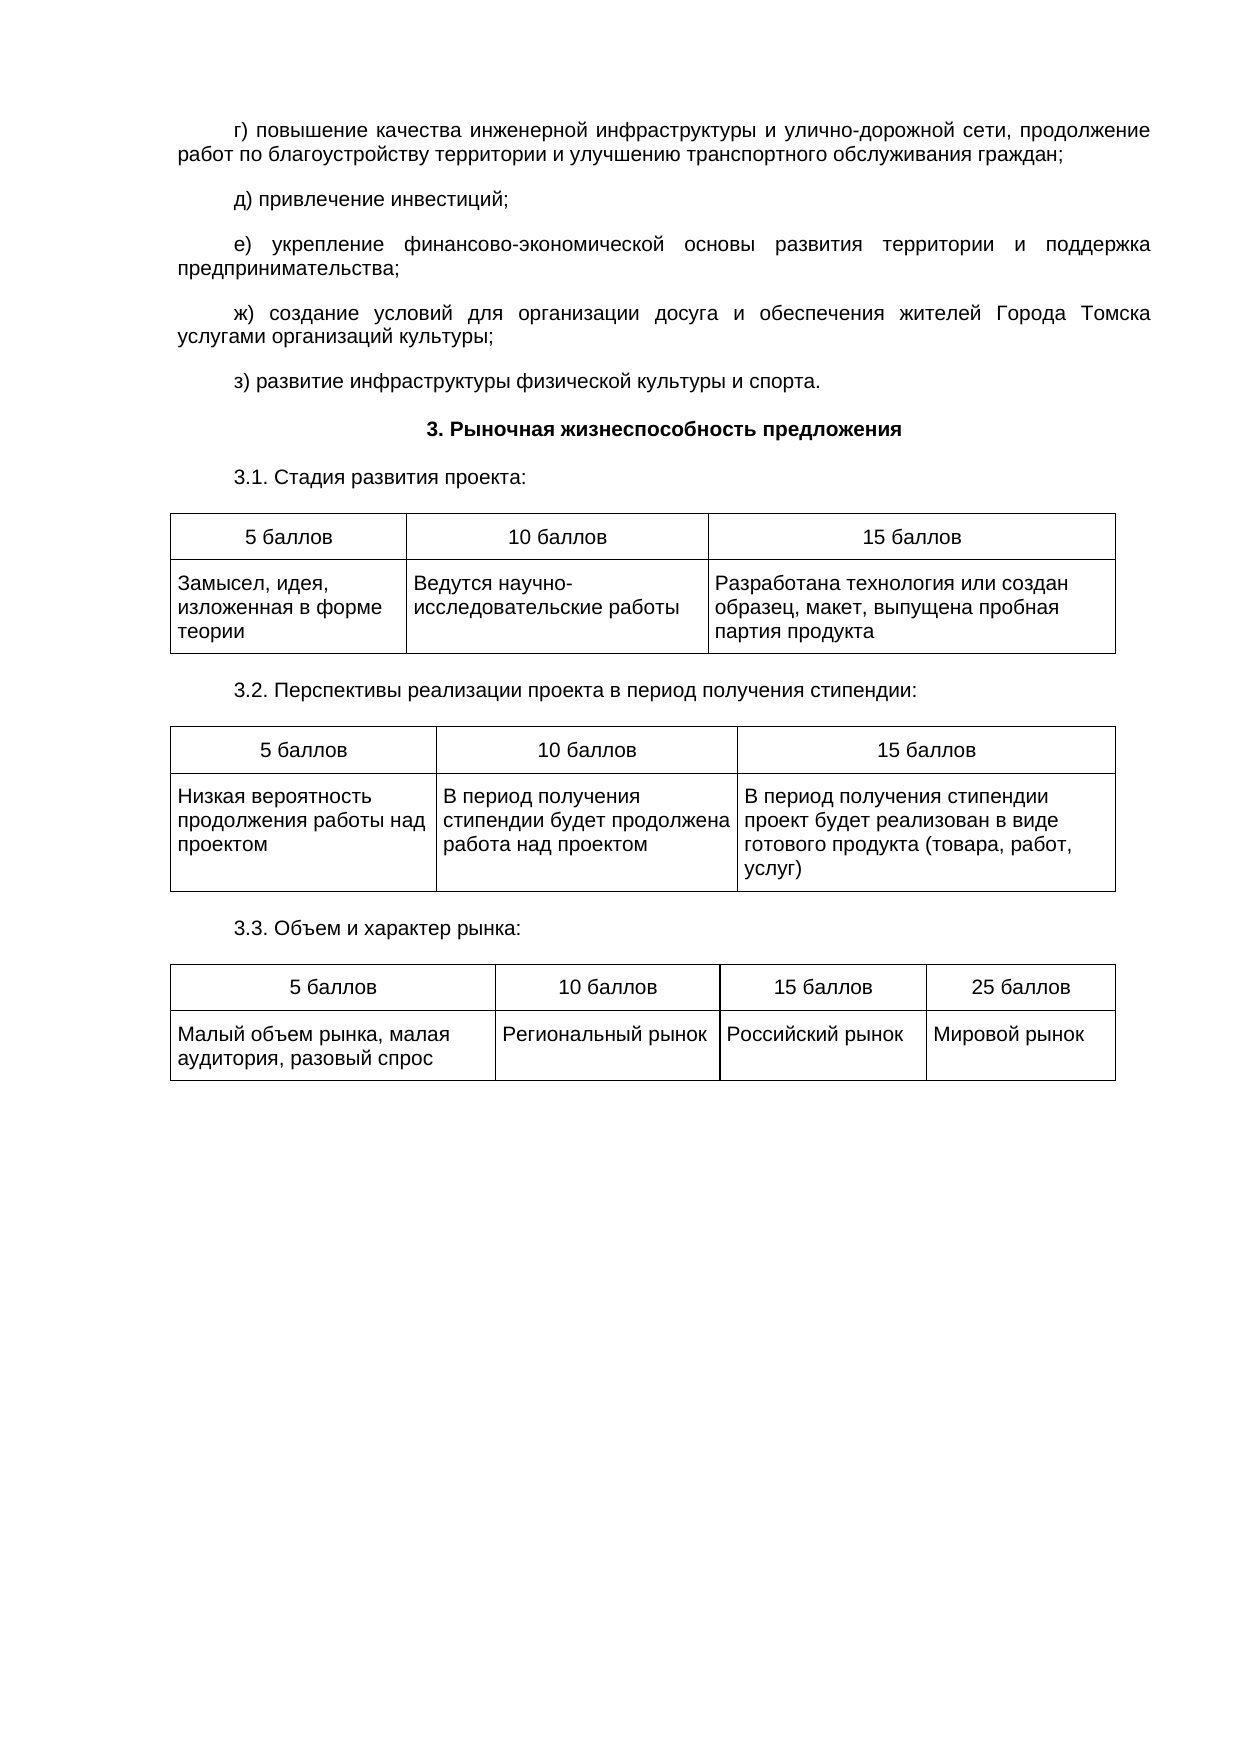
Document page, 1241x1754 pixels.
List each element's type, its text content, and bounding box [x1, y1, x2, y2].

table_cell В период получения стипендии проект будет реализован в виде готового продукта (товара, работ, услуг) [738, 774, 1115, 891]
text ж) создание условий для организации досуга и обеспечения жителей Города Томска услугами организаций культуры; [177, 300, 1152, 348]
table_header 5 баллов [171, 965, 495, 1010]
title 3. Рыночная жизнеспособность предложения [177, 417, 1152, 441]
text д) привлечение инвестиций; [177, 187, 1152, 211]
table_header 10 баллов [437, 727, 737, 772]
table_cell В период получения стипендии будет продолжена работа над проектом [437, 774, 737, 891]
table_header 15 баллов [721, 965, 926, 1010]
text з) развитие инфраструктуры физической культуры и спорта. [177, 369, 1152, 393]
table_cell Низкая вероятность продолжения работы над проектом [171, 774, 436, 891]
table_cell Разработана технология или создан образец, макет, выпущена пробная партия продукта [709, 560, 1115, 653]
table_header 25 баллов [927, 965, 1115, 1010]
text е) укрепление финансово-экономической основы развития территории и поддержка предпринимательства; [177, 232, 1152, 279]
text 3.3. Объем и характер рынка: [177, 916, 1152, 939]
table_header 10 баллов [496, 965, 719, 1010]
text 3.2. Перспективы реализации проекта в период получения стипендии: [177, 678, 1152, 702]
table_header 5 баллов [171, 727, 436, 772]
text 3.1. Стадия развития проекта: [177, 465, 1152, 489]
table_header 5 баллов [171, 514, 406, 559]
table_header 10 баллов [407, 514, 708, 559]
table_cell Замысел, идея, изложенная в форме теории [171, 560, 406, 653]
text г) повышение качества инженерной инфраструктуры и улично-дорожной сети, продолжение работ по благоустройству территории и улучшению транспортного обслуживания граждан; [177, 118, 1152, 166]
table_header 15 баллов [738, 727, 1115, 772]
table_cell Ведутся научно-исследовательские работы [407, 560, 708, 653]
table_cell Малый объем рынка, малая аудитория, разовый спрос [171, 1011, 495, 1080]
table_cell Мировой рынок [927, 1011, 1115, 1080]
table_cell Региональный рынок [496, 1011, 719, 1080]
table_cell Российский рынок [721, 1011, 926, 1080]
table_header 15 баллов [709, 514, 1115, 559]
